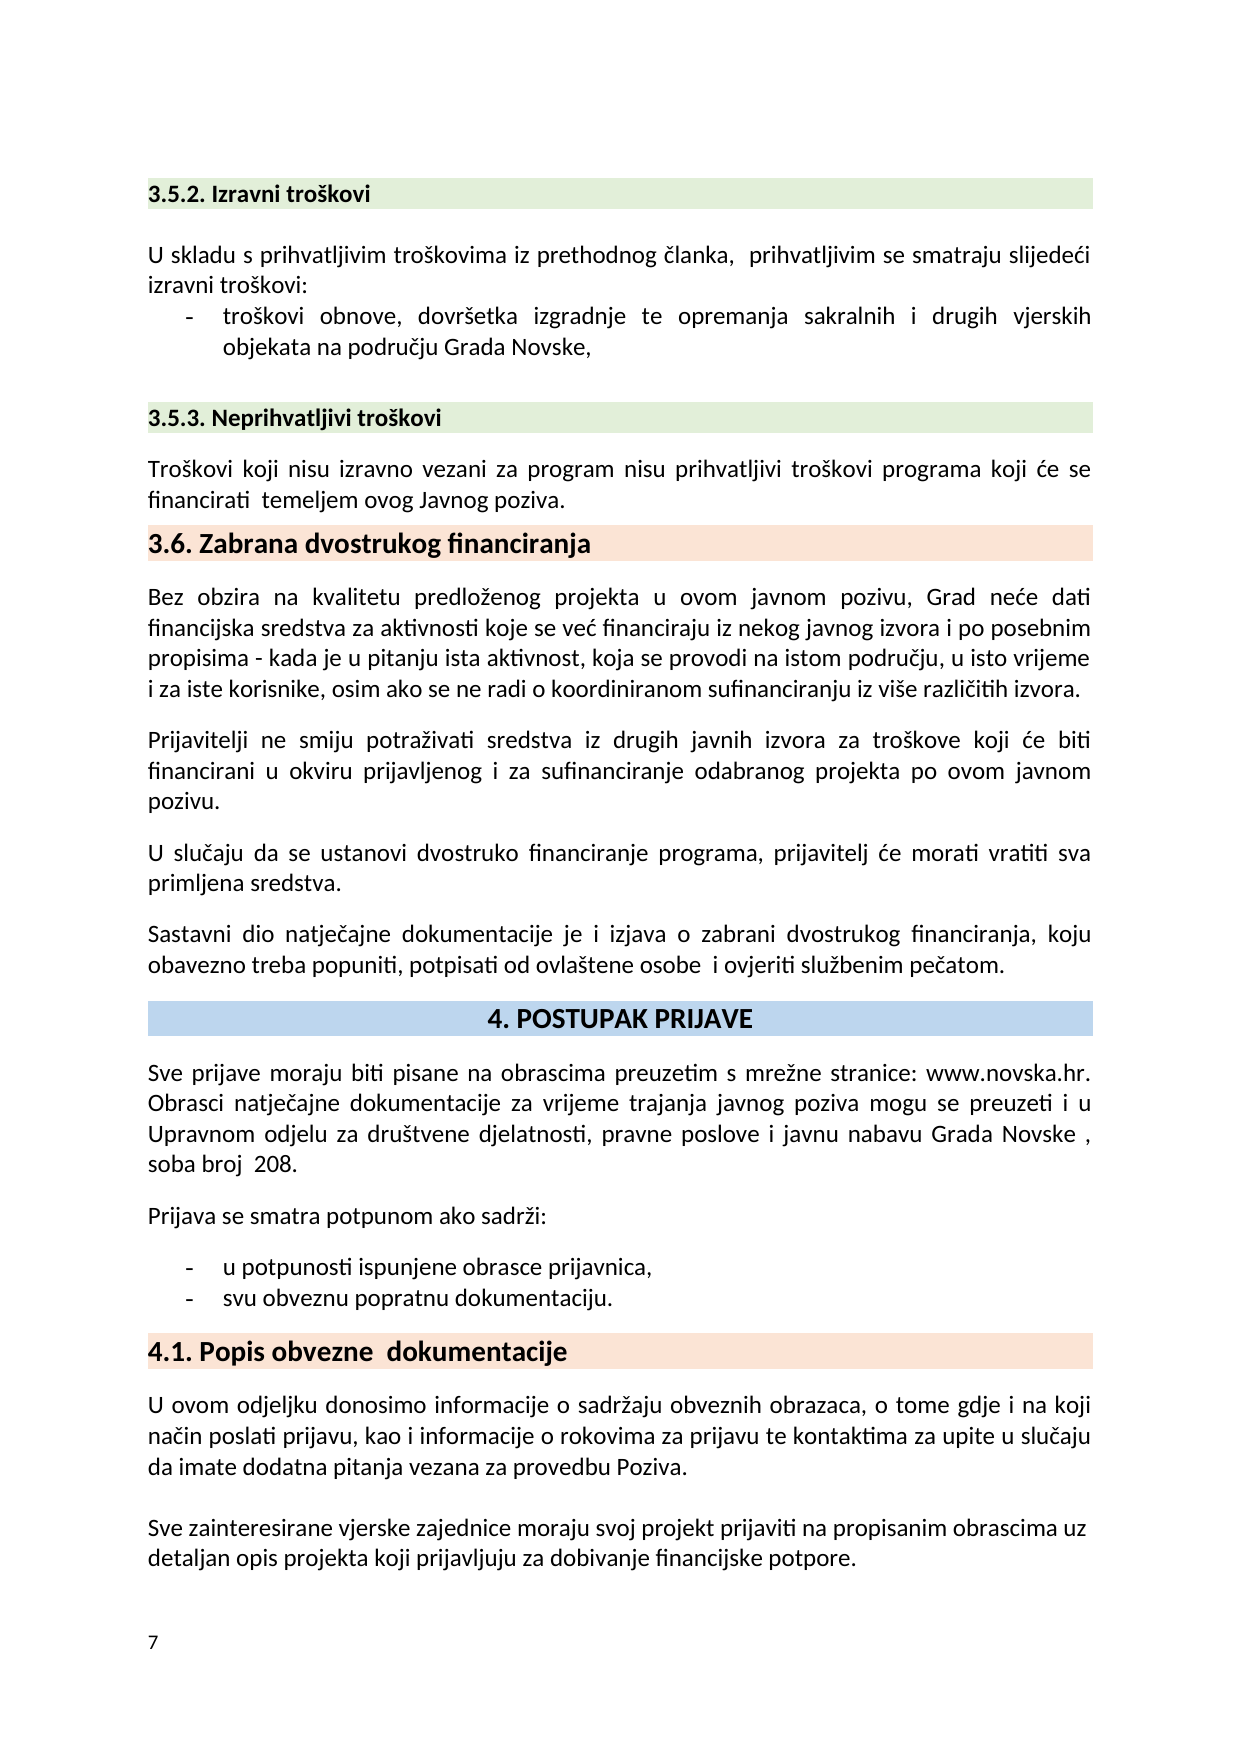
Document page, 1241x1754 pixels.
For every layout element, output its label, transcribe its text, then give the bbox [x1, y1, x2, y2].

text U slučaju da se ustanovi dvostruko financiranje programa, prijavitelj će morati vratiti sva primljena sredstva. [148, 837, 1093, 898]
text Troškovi koji nisu izravno vezani za program nisu prihvatljivi troškovi programa koji će se financirati temeljem ovog Javnog poziva. [148, 453, 1093, 514]
text 3.5.2. Izravni troškovi [148, 178, 1093, 209]
text 3.6. Zabrana dvostrukog financiranja [148, 525, 1093, 561]
text Sve zainteresirane vjerske zajednice moraju svoj projekt prijaviti na propisanim obrascima uz detaljan opis projekta koji prijavljuju za dobivanje financijske potpore. [148, 1512, 1093, 1573]
text 4. POSTUPAK PRIJAVE [148, 1001, 1093, 1036]
text Sve prijave moraju biti pisane na obrascima preuzetim s mrežne stranice: www.novska.hr. Obrasci natječajne dokumentacije za vrijeme trajanja javnog poziva mogu se preuzeti i u Upravnom odjelu za društvene djelatnosti, pravne poslove i javnu nabavu Grada Novske , soba broj 208. [148, 1057, 1093, 1179]
list u potpunosti ispunjene obrasce prijavnica, [185, 1251, 1093, 1282]
text U skladu s prihvatljivim troškovima iz prethodnog članka, prihvatljivim se smatraju slijedeći izravni troškovi: [148, 239, 1093, 300]
list svu obveznu popratnu dokumentaciju. [185, 1282, 1093, 1312]
text 3.5.3. Neprihvatljivi troškovi [148, 402, 1093, 433]
list troškovi obnove, dovršetka izgradnje te opremanja sakralnih i drugih vjerskih objekata na području Grada Novske, [185, 300, 1093, 361]
text Sastavni dio natječajne dokumentacije je i izjava o zabrani dvostrukog financiranja, koju obavezno treba popuniti, potpisati od ovlaštene osobe i ovjeriti službenim pečatom. [148, 919, 1093, 980]
text Prijava se smatra potpunom ako sadrži: [148, 1200, 1093, 1230]
text Prijavitelji ne smiju potraživati sredstva iz drugih javnih izvora za troškove koji će biti financirani u okviru prijavljenog i za sufinanciranje odabranog projekta po ovom javnom pozivu. [148, 724, 1093, 816]
text Bez obzira na kvalitetu predloženog projekta u ovom javnom pozivu, Grad neće dati financijska sredstva za aktivnosti koje se već financiraju iz nekog javnog izvora i po posebnim propisima - kada je u pitanju ista aktivnost, koja se provodi na istom području, u isto vrijeme i za iste korisnike, osim ako se ne radi o koordiniranom sufinanciranju iz više različitih izvora. [148, 581, 1093, 703]
text 4.1. Popis obvezne dokumentacije [148, 1333, 1093, 1369]
text U ovom odjeljku donosimo informacije o sadržaju obveznih obrazaca, o tome gdje i na koji način poslati prijavu, kao i informacije o rokovima za prijavu te kontaktima za upite u slučaju da imate dodatna pitanja vezana za provedbu Poziva. [148, 1389, 1093, 1481]
